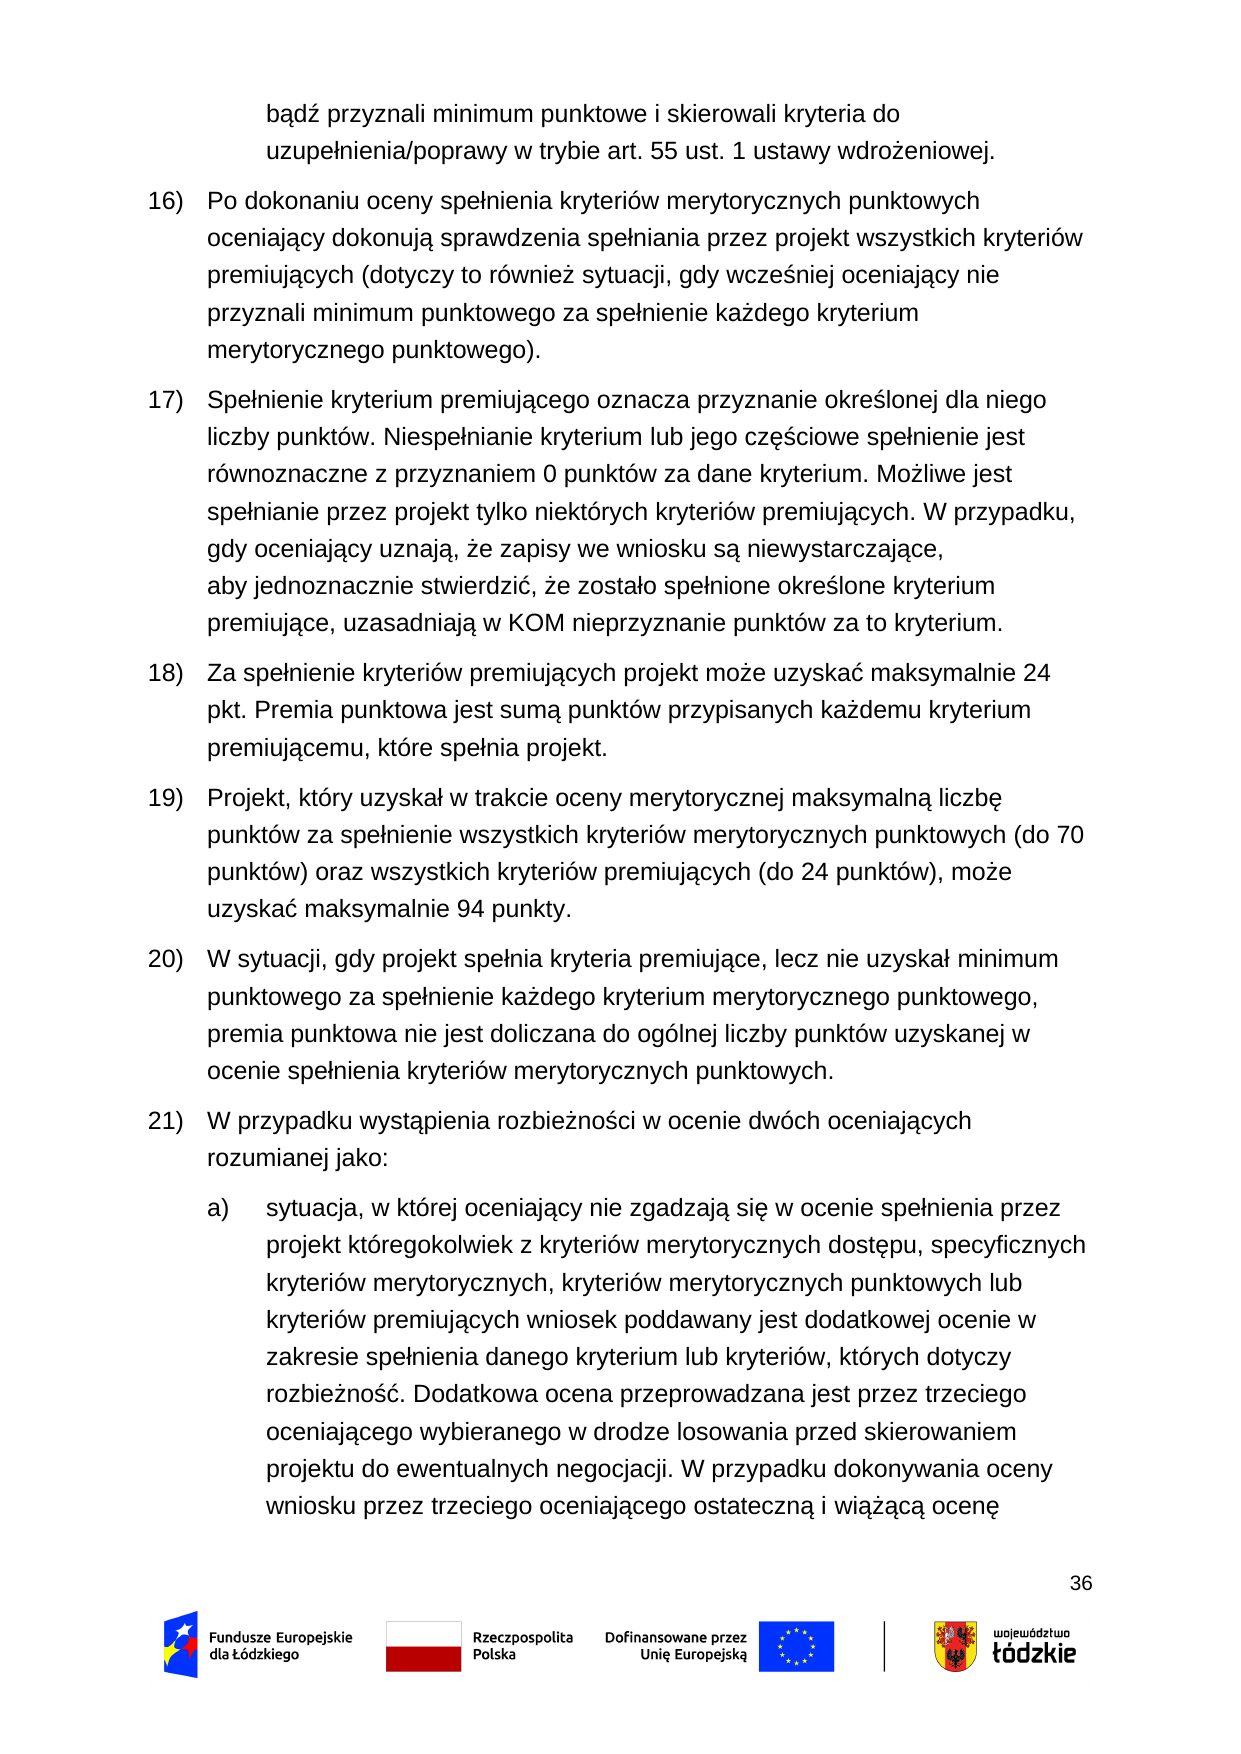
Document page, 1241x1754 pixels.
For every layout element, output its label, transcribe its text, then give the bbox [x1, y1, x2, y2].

list W przypadku wystąpienia rozbieżności w ocenie dwóch oceniających rozumianej jako: [148, 1106, 1092, 1172]
list W sytuacji, gdy projekt spełnia kryteria premiujące, lecz nie uzyskał minimum punktowego za spełnienie każdego kryterium merytorycznego punktowego, premia punktowa nie jest doliczana do ogólnej liczby punktów uzyskanej w ocenie spełnienia kryteriów merytorycznych punktowych. [148, 944, 1092, 1085]
list Po dokonaniu oceny spełnienia kryteriów merytorycznych punktowych oceniający dokonują sprawdzenia spełniania przez projekt wszystkich kryteriów premiujących (dotyczy to również sytuacji, gdy wcześniej oceniający nie przyznali minimum punktowego za spełnienie każdego kryterium merytorycznego punktowego). [148, 186, 1092, 364]
list Za spełnienie kryteriów premiujących projekt może uzyskać maksymalnie 24 pkt. Premia punktowa jest sumą punktów przypisanych każdemu kryterium premiującemu, które spełnia projekt. [148, 658, 1092, 762]
list Spełnienie kryterium premiującego oznacza przyznanie określonej dla niego liczby punktów. Niespełnianie kryterium lub jego częściowe spełnienie jest równoznaczne z przyznaniem 0 punktów za dane kryterium. Możliwe jest spełnianie przez projekt tylko niektórych kryteriów premiujących. W przypadku, gdy oceniający uznają, że zapisy we wniosku są niewystarczające, aby jednoznacznie stwierdzić, że zostało spełnione określone kryterium premiujące, uzasadniają w KOM nieprzyznanie punktów za to kryterium. [148, 385, 1092, 637]
list Projekt, który uzyskał w trakcie oceny merytorycznej maksymalną liczbę punktów za spełnienie wszystkich kryteriów merytorycznych punktowych (do 70 punktów) oraz wszystkich kryteriów premiujących (do 24 punktów), może uzyskać maksymalnie 94 punkty. [148, 783, 1092, 923]
picture [147, 1594, 1093, 1695]
